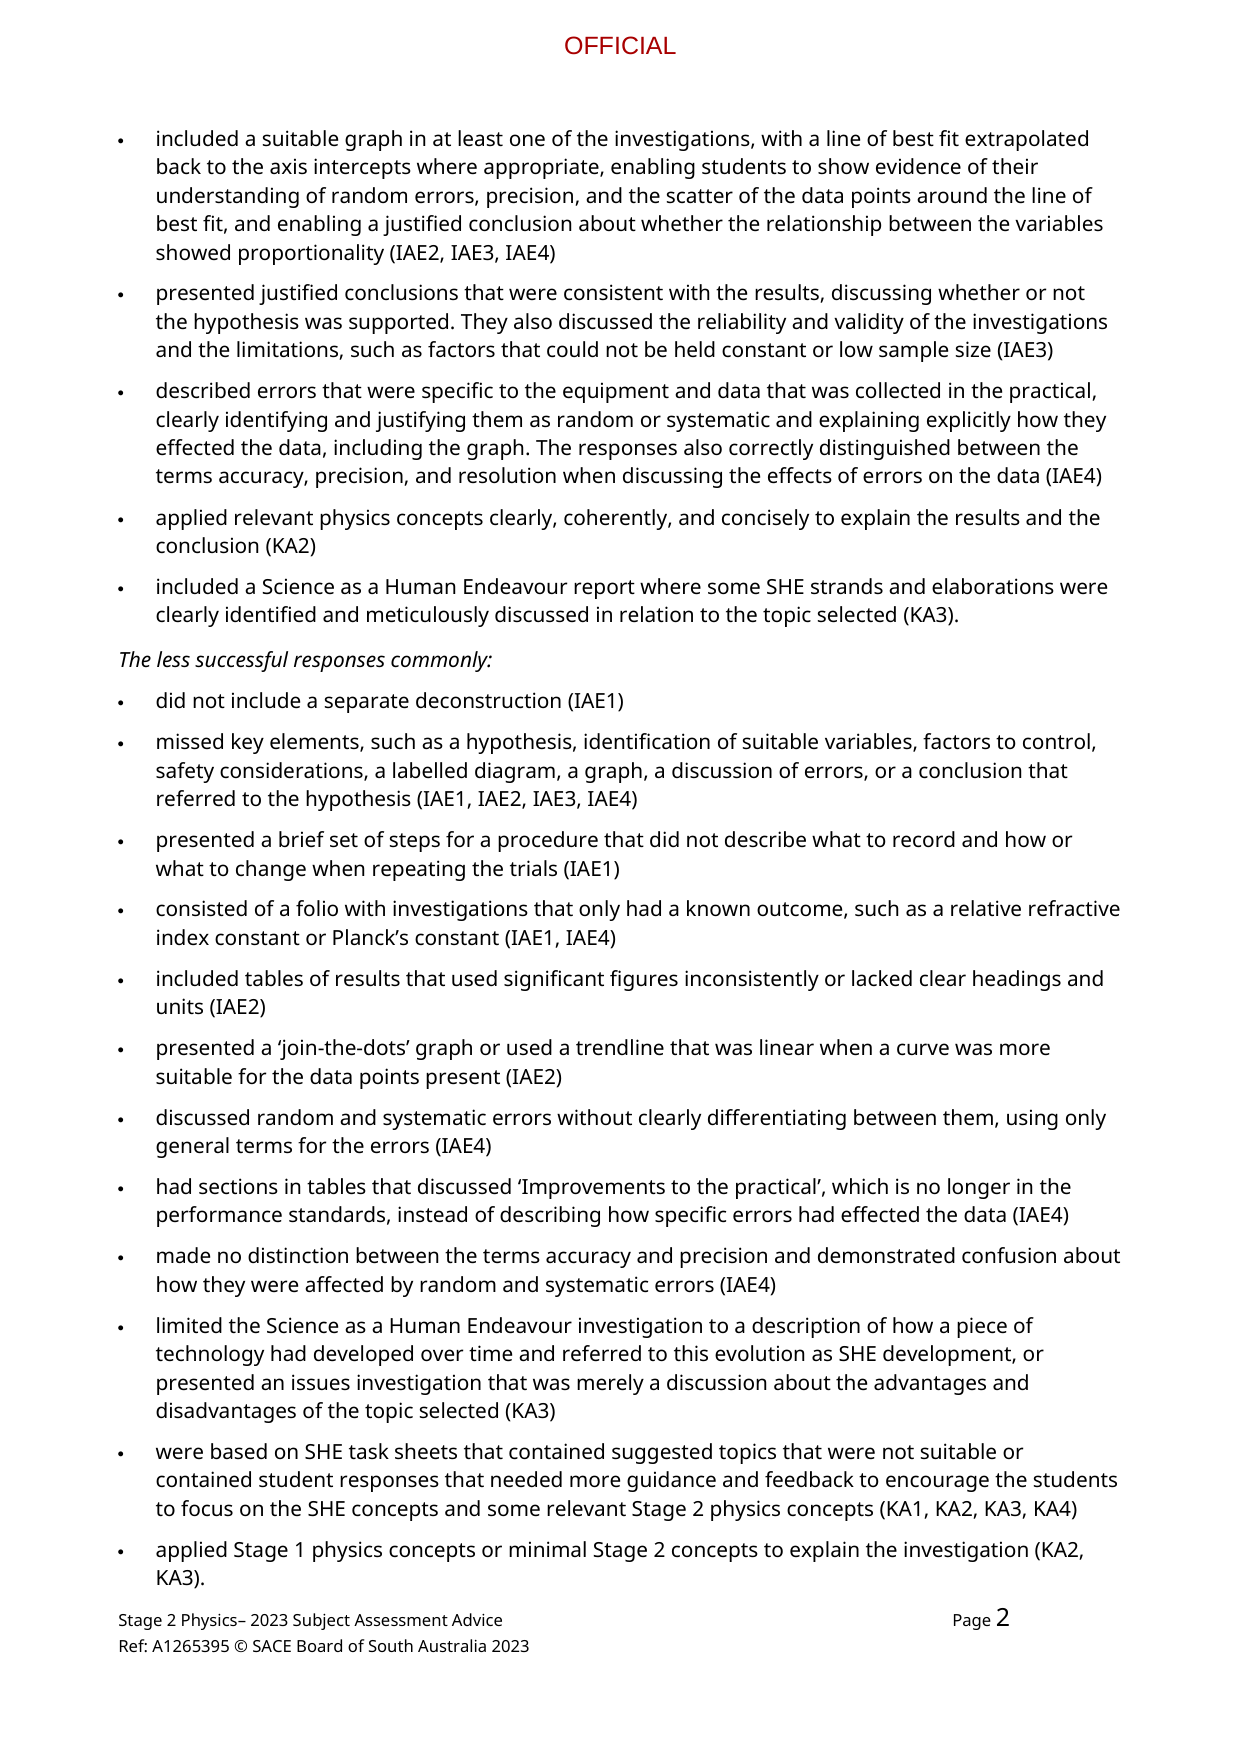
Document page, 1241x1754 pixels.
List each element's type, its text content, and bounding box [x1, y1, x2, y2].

text included a Science as a Human Endeavour report where some SHE strands and elaborations were clearly identified and meticulously discussed in relation to the topic selected (KA3). [118, 572, 1122, 629]
text had sections in tables that discussed ‘Improvements to the practical’, which is no longer in the performance standards, instead of describing how specific errors had effected the data (IAE4) [118, 1172, 1122, 1229]
text made no distinction between the terms accuracy and precision and demonstrated confusion about how they were affected by random and systematic errors (IAE4) [118, 1241, 1122, 1298]
text applied relevant physics concepts clearly, coherently, and concisely to explain the results and the conclusion (KA2) [118, 503, 1122, 559]
text presented a ‘join-the-dots’ graph or used a trendline that was linear when a curve was more suitable for the data points present (IAE2) [118, 1033, 1122, 1090]
text consisted of a folio with investigations that only had a known outcome, such as a relative refractive index constant or Planck’s constant (IAE1, IAE4) [118, 894, 1122, 951]
text discussed random and systematic errors without clearly differentiating between them, using only general terms for the errors (IAE4) [118, 1103, 1122, 1159]
text included a suitable graph in at least one of the investigations, with a line of best fit extrapolated back to the axis intercepts where appropriate, enabling students to show evidence of their understanding of random errors, precision, and the scatter of the data points around the line of best fit, and enabling a justified conclusion about whether the relationship between the variables showed proportionality (IAE2, IAE3, IAE4) [118, 124, 1122, 266]
text presented justified conclusions that were consistent with the results, discussing whether or not the hypothesis was supported. They also discussed the reliability and validity of the investigations and the limitations, such as factors that could not be held constant or low sample size (IAE3) [118, 278, 1122, 364]
text did not include a separate deconstruction (IAE1) [118, 686, 1122, 715]
text presented a brief set of steps for a procedure that did not describe what to record and how or what to change when repeating the trials (IAE1) [118, 825, 1122, 882]
text The less successful responses commonly: [118, 646, 1122, 674]
text missed key elements, such as a hypothesis, identification of suitable variables, factors to control, safety considerations, a labelled diagram, a graph, a discussion of errors, or a conclusion that referred to the hypothesis (IAE1, IAE2, IAE3, IAE4) [118, 727, 1122, 813]
text limited the Science as a Human Endeavour investigation to a description of how a piece of technology had developed over time and referred to this evolution as SHE development, or presented an issues investigation that was merely a discussion about the advantages and disadvantages of the topic selected (KA3) [118, 1311, 1122, 1424]
text included tables of results that used significant figures inconsistently or lacked clear headings and units (IAE2) [118, 964, 1122, 1021]
text described errors that were specific to the equipment and data that was collected in the practical, clearly identifying and justifying them as random or systematic and explaining explicitly how they effected the data, including the graph. The responses also correctly distinguished between the terms accuracy, precision, and resolution when discussing the effects of errors on the data (IAE4) [118, 376, 1122, 490]
text applied Stage 1 physics concepts or minimal Stage 2 concepts to explain the investigation (KA2, KA3). [118, 1535, 1122, 1592]
text were based on SHE task sheets that contained suggested topics that were not suitable or contained student responses that needed more guidance and feedback to encourage the students to focus on the SHE concepts and some relevant Stage 2 physics concepts (KA1, KA2, KA3, KA4) [118, 1437, 1122, 1522]
